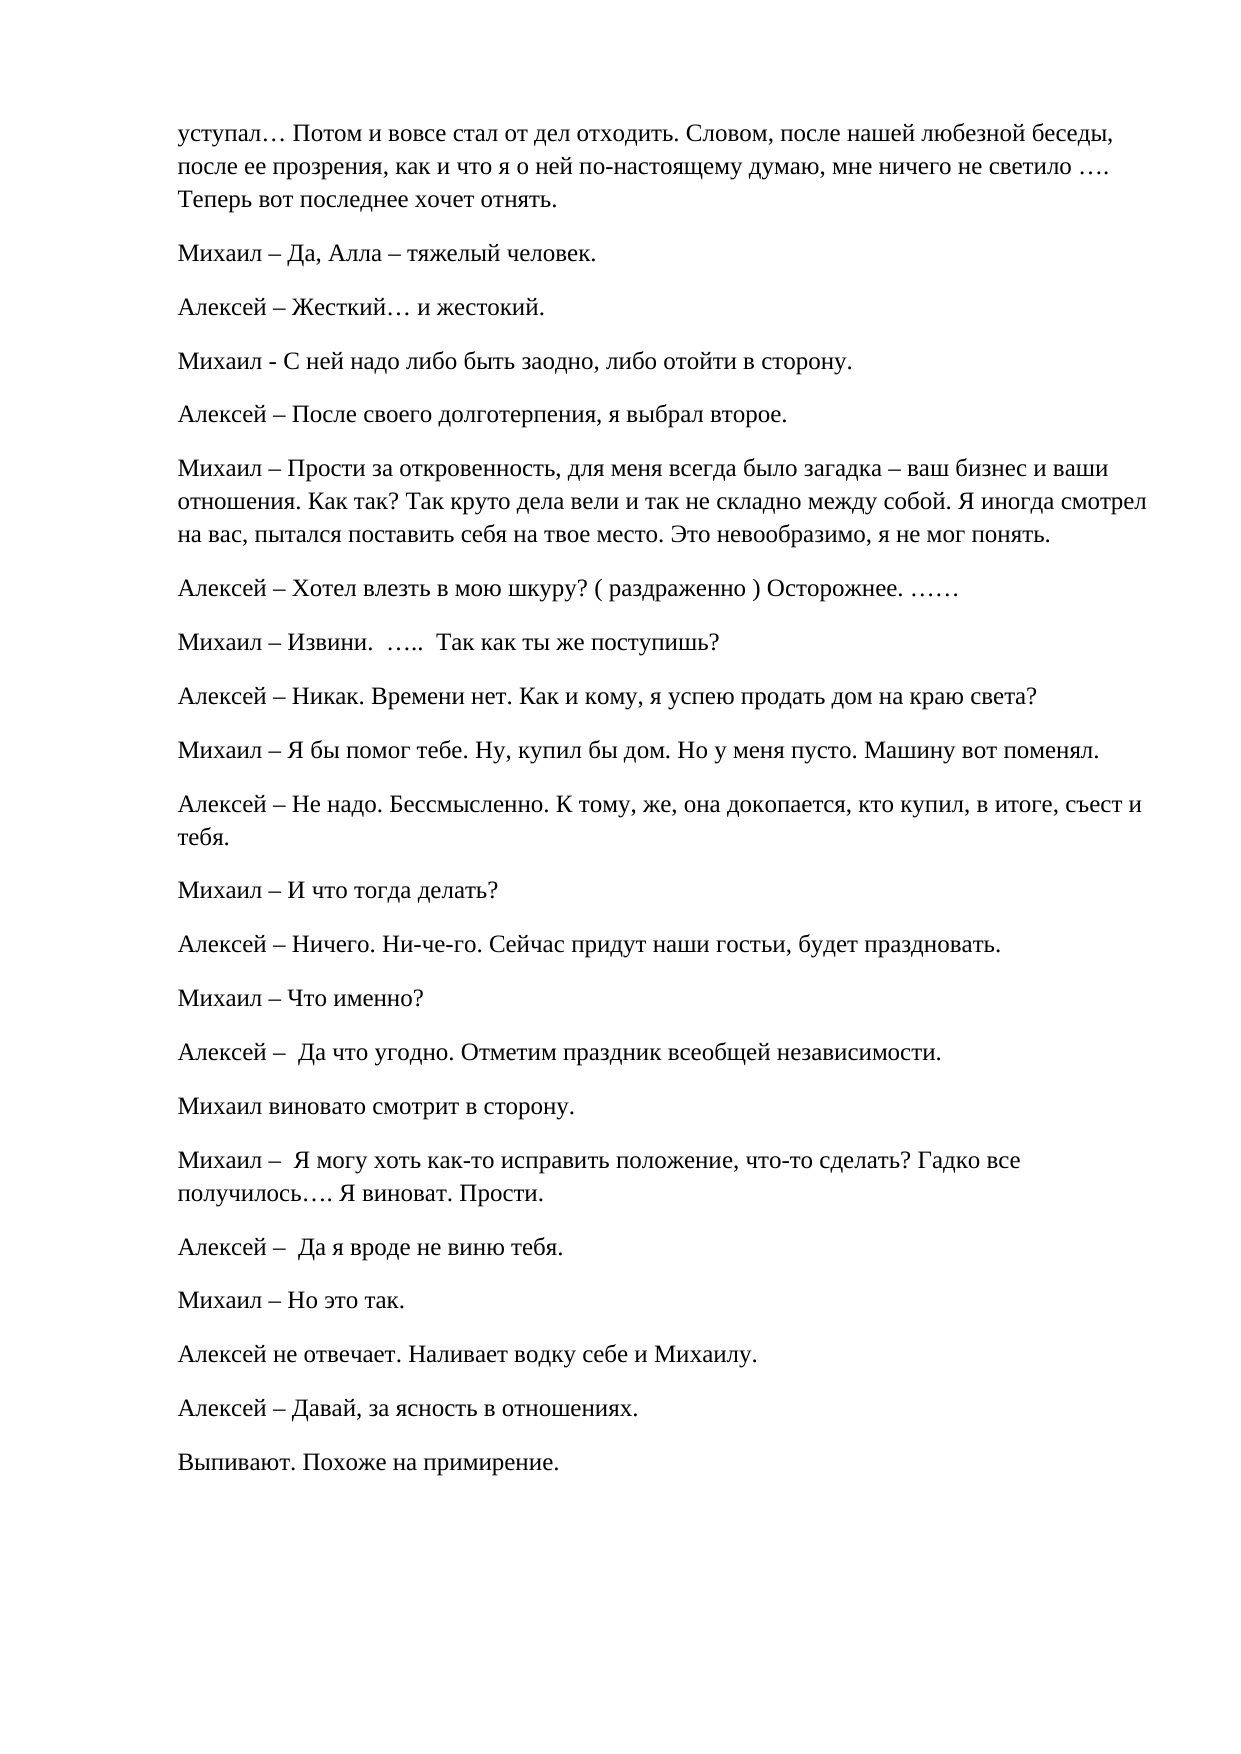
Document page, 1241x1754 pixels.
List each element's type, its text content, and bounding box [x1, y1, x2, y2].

text Михаил виновато смотрит в сторону. [177, 1091, 1152, 1120]
text Михаил – Я могу хоть как-то исправить положение, что-то сделать? Гадко все получилось…. Я виноват. Прости. [177, 1145, 1152, 1207]
text Алексей – Да я вроде не виню тебя. [177, 1232, 1152, 1261]
text Алексей не отвечает. Наливает водку себе и Михаилу. [177, 1339, 1152, 1368]
text Михаил – Прости за откровенность, для меня всегда было загадка – ваш бизнес и ваши отношения. Как так? Так круто дела вели и так не складно между собой. Я иногда смотрел на вас, пытался поставить себя на твое место. Это невообразимо, я не мог понять. [177, 453, 1152, 548]
text Выпивают. Похоже на примирение. [177, 1447, 1152, 1476]
text Алексей – Ничего. Ни-че-го. Сейчас придут наши гостьи, будет праздновать. [177, 929, 1152, 958]
text Алексей – Никак. Времени нет. Как и кому, я успею продать дом на краю света? [177, 681, 1152, 710]
text Михаил – Извини. ….. Так как ты же поступишь? [177, 627, 1152, 656]
text Михаил – Но это так. [177, 1286, 1152, 1314]
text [177, 118, 1152, 213]
text Алексей – Давай, за ясность в отношениях. [177, 1393, 1152, 1422]
text Михаил – Я бы помог тебе. Ну, купил бы дом. Но у меня пусто. Машину вот поменял. [177, 735, 1152, 764]
text Михаил – И что тогда делать? [177, 876, 1152, 904]
text Михаил – Что именно? [177, 983, 1152, 1012]
text Алексей – Не надо. Бессмысленно. К тому, же, она докопается, кто купил, в итоге, съест и тебя. [177, 789, 1152, 851]
text Михаил – Да, Алла – тяжелый человек. [177, 238, 1152, 267]
text Алексей – После своего долготерпения, я выбрал второе. [177, 399, 1152, 428]
text Алексей – Жесткий… и жестокий. [177, 292, 1152, 321]
text Алексей – Хотел влезть в мою шкуру? ( раздраженно ) Осторожнее. …… [177, 573, 1152, 602]
text Алексей – Да что угодно. Отметим праздник всеобщей независимости. [177, 1037, 1152, 1066]
text Михаил - С ней надо либо быть заодно, либо отойти в сторону. [177, 346, 1152, 374]
